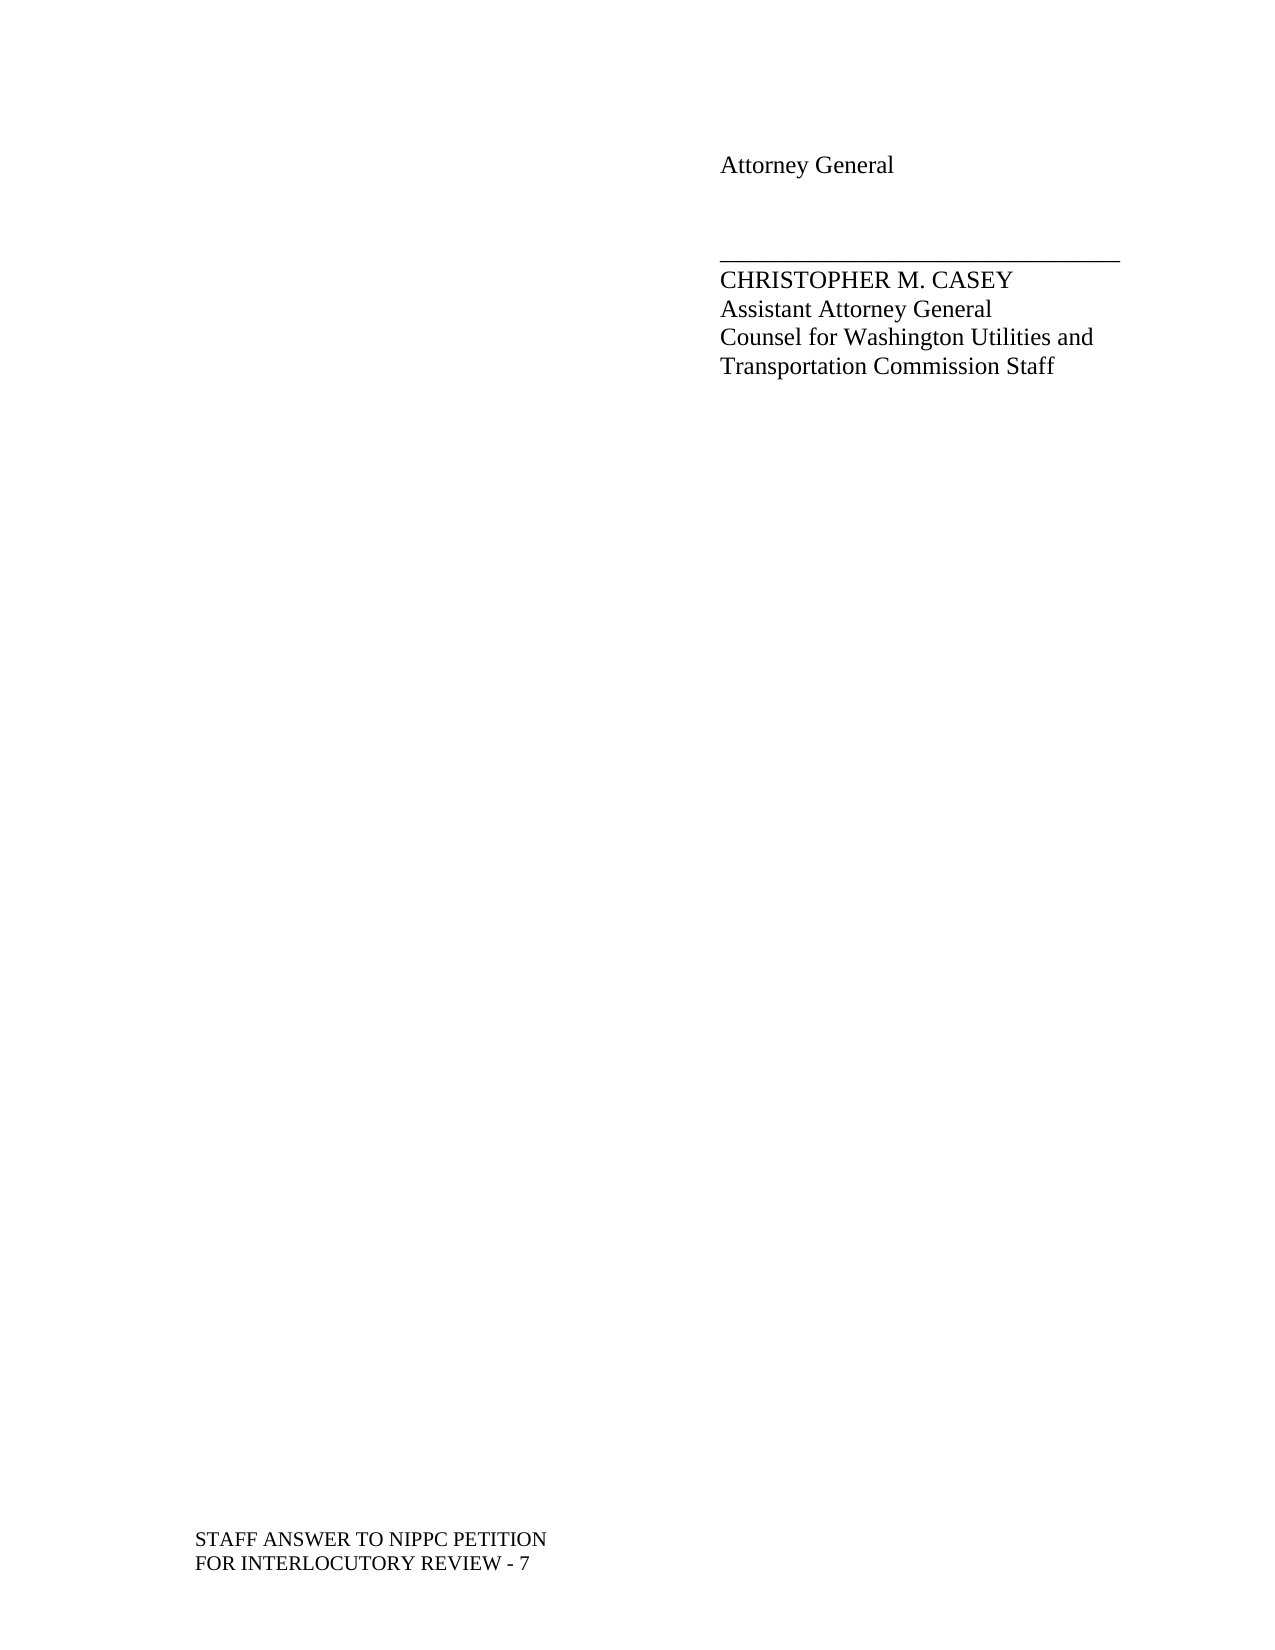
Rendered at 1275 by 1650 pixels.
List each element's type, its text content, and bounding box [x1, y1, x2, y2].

text CHRISTOPHER M. CASEY [195, 265, 1125, 294]
text ________________________________ [345, 236, 1125, 265]
text Transportation Commission Staff [495, 351, 1125, 380]
text Counsel for Utilities and [420, 322, 1125, 351]
text Attorney General [195, 150, 1125, 179]
text Assistant Attorney General [345, 294, 1125, 322]
